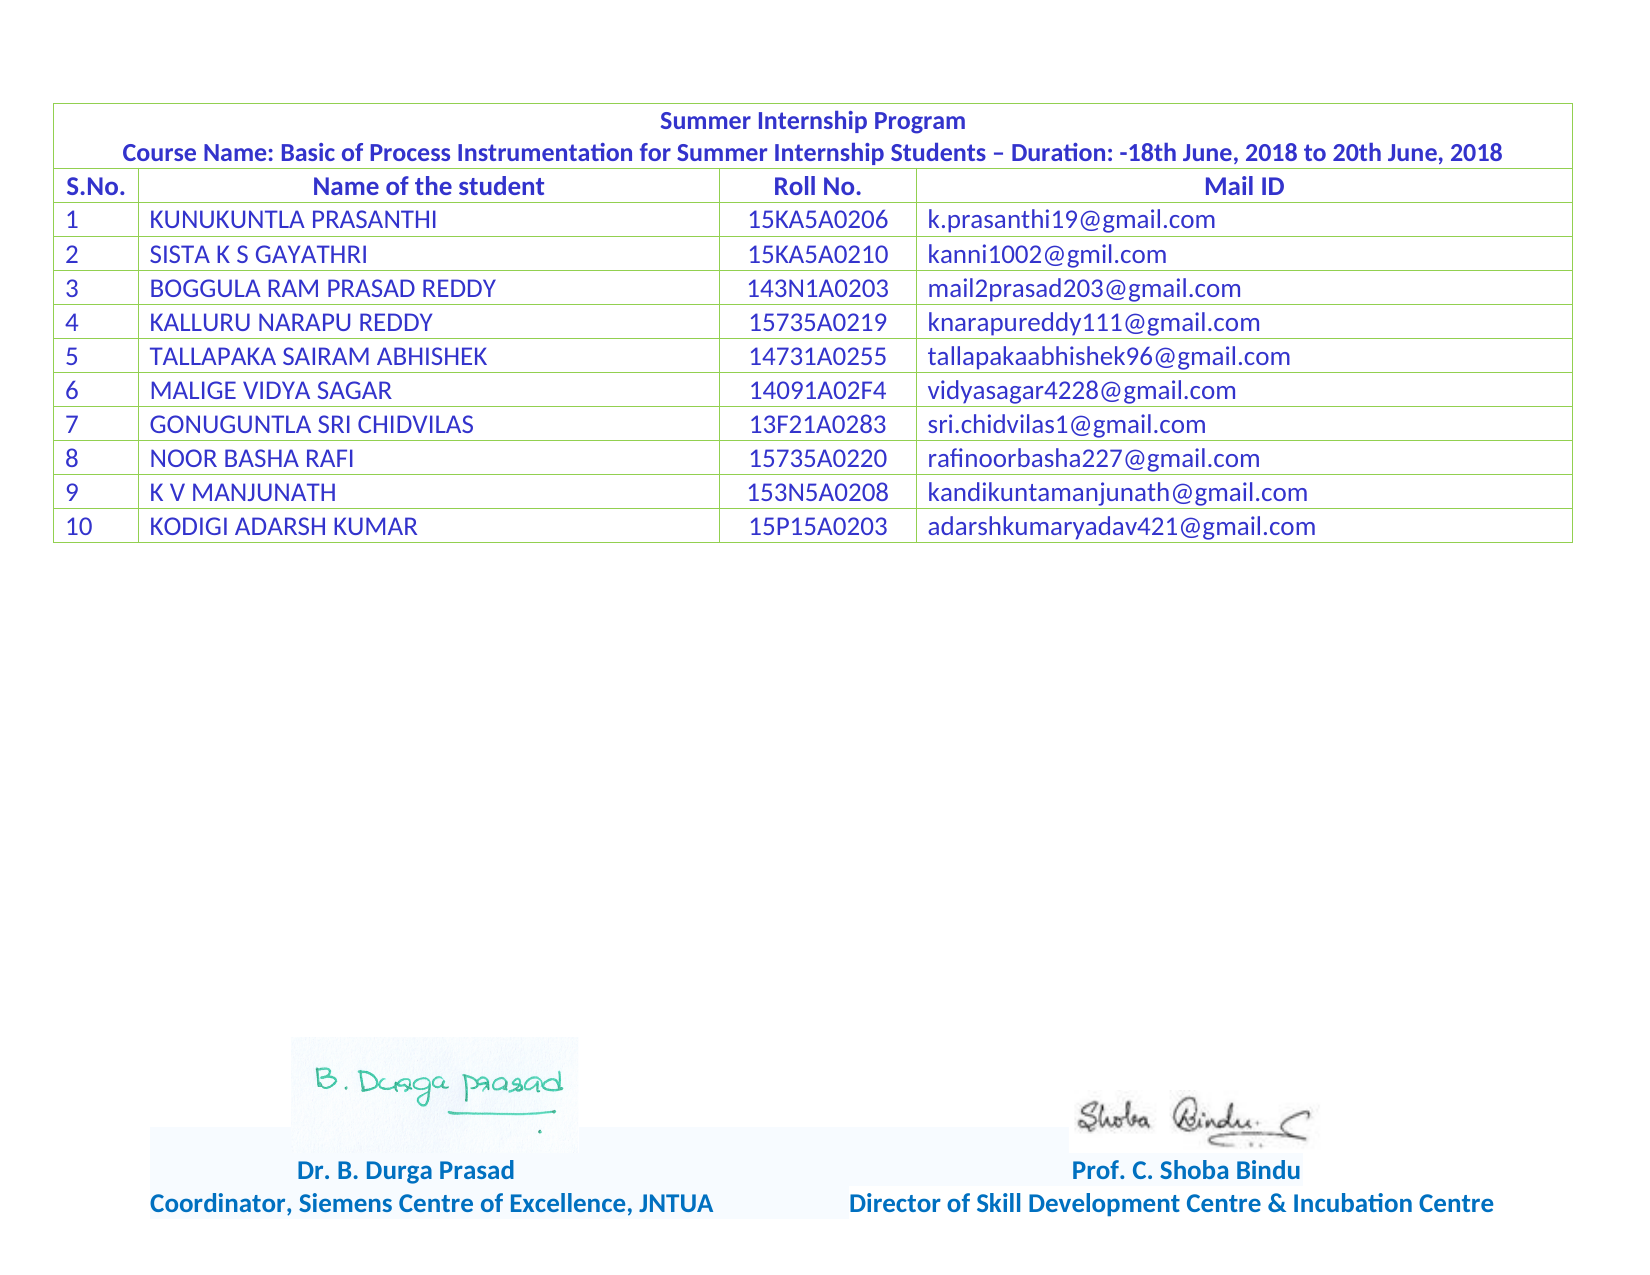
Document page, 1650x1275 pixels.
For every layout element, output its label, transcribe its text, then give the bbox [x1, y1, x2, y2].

table_cell 4 [54, 305, 138, 338]
table_cell adarshkumaryadav421@gmail.com [917, 509, 1572, 542]
table_cell kanni1002@gmil.com [917, 237, 1572, 270]
table_cell knarapureddy111@gmail.com [917, 305, 1572, 338]
picture [291, 1037, 579, 1153]
table_cell SISTA K S GAYATHRI [139, 237, 719, 270]
table_cell 10 [54, 509, 138, 542]
table_cell 15735A0220 [720, 441, 916, 474]
table_cell TALLAPAKA SAIRAM ABHISHEK [139, 339, 719, 372]
table_cell Mail ID [917, 169, 1572, 202]
table_cell 2 [54, 237, 138, 270]
table_cell 15KA5A0206 [720, 203, 916, 236]
table_cell S.No. [54, 169, 138, 202]
table_cell Roll No. [720, 169, 916, 202]
table_cell NOOR BASHA RAFI [139, 441, 719, 474]
table_cell 7 [54, 407, 138, 440]
table_cell 3 [54, 271, 138, 304]
table_cell 9 [54, 475, 138, 508]
table_cell 15KA5A0210 [720, 237, 916, 270]
table_cell 6 [54, 373, 138, 406]
table_cell 13F21A0283 [720, 407, 916, 440]
table_cell mail2prasad203@gmail.com [917, 271, 1572, 304]
table_cell KUNUKUNTLA PRASANTHI [139, 203, 719, 236]
table_cell kandikuntamanjunath@gmail.com [917, 475, 1572, 508]
table_cell k.prasanthi19@gmail.com [917, 203, 1572, 236]
table_header Summer Internship Program Course Name: Basic of Process Instrumentation for Summer Internship Students – Duration: -18th June, 2018 to 20th June, 2018 [54, 104, 1572, 168]
table_cell 8 [54, 441, 138, 474]
table_cell 14091A02F4 [720, 373, 916, 406]
table_cell K V MANJUNATH [139, 475, 719, 508]
table_cell KALLURU NARAPU REDDY [139, 305, 719, 338]
table_cell 143N1A0203 [720, 271, 916, 304]
table_cell vidyasagar4228@gmail.com [917, 373, 1572, 406]
table_cell 5 [54, 339, 138, 372]
table_cell Name of the student [139, 169, 719, 202]
table_cell tallapakaabhishek96@gmail.com [917, 339, 1572, 372]
table_cell KODIGI ADARSH KUMAR [139, 509, 719, 542]
table_cell GONUGUNTLA SRI CHIDVILAS [139, 407, 719, 440]
table_cell MALIGE VIDYA SAGAR [139, 373, 719, 406]
table_cell 15735A0219 [720, 305, 916, 338]
table_cell BOGGULA RAM PRASAD REDDY [139, 271, 719, 304]
table_cell 14731A0255 [720, 339, 916, 372]
table_cell 1 [54, 203, 138, 236]
table_cell rafinoorbasha227@gmail.com [917, 441, 1572, 474]
table_cell 15P15A0203 [720, 509, 916, 542]
table_cell 153N5A0208 [720, 475, 916, 508]
table_cell sri.chidvilas1@gmail.com [917, 407, 1572, 440]
